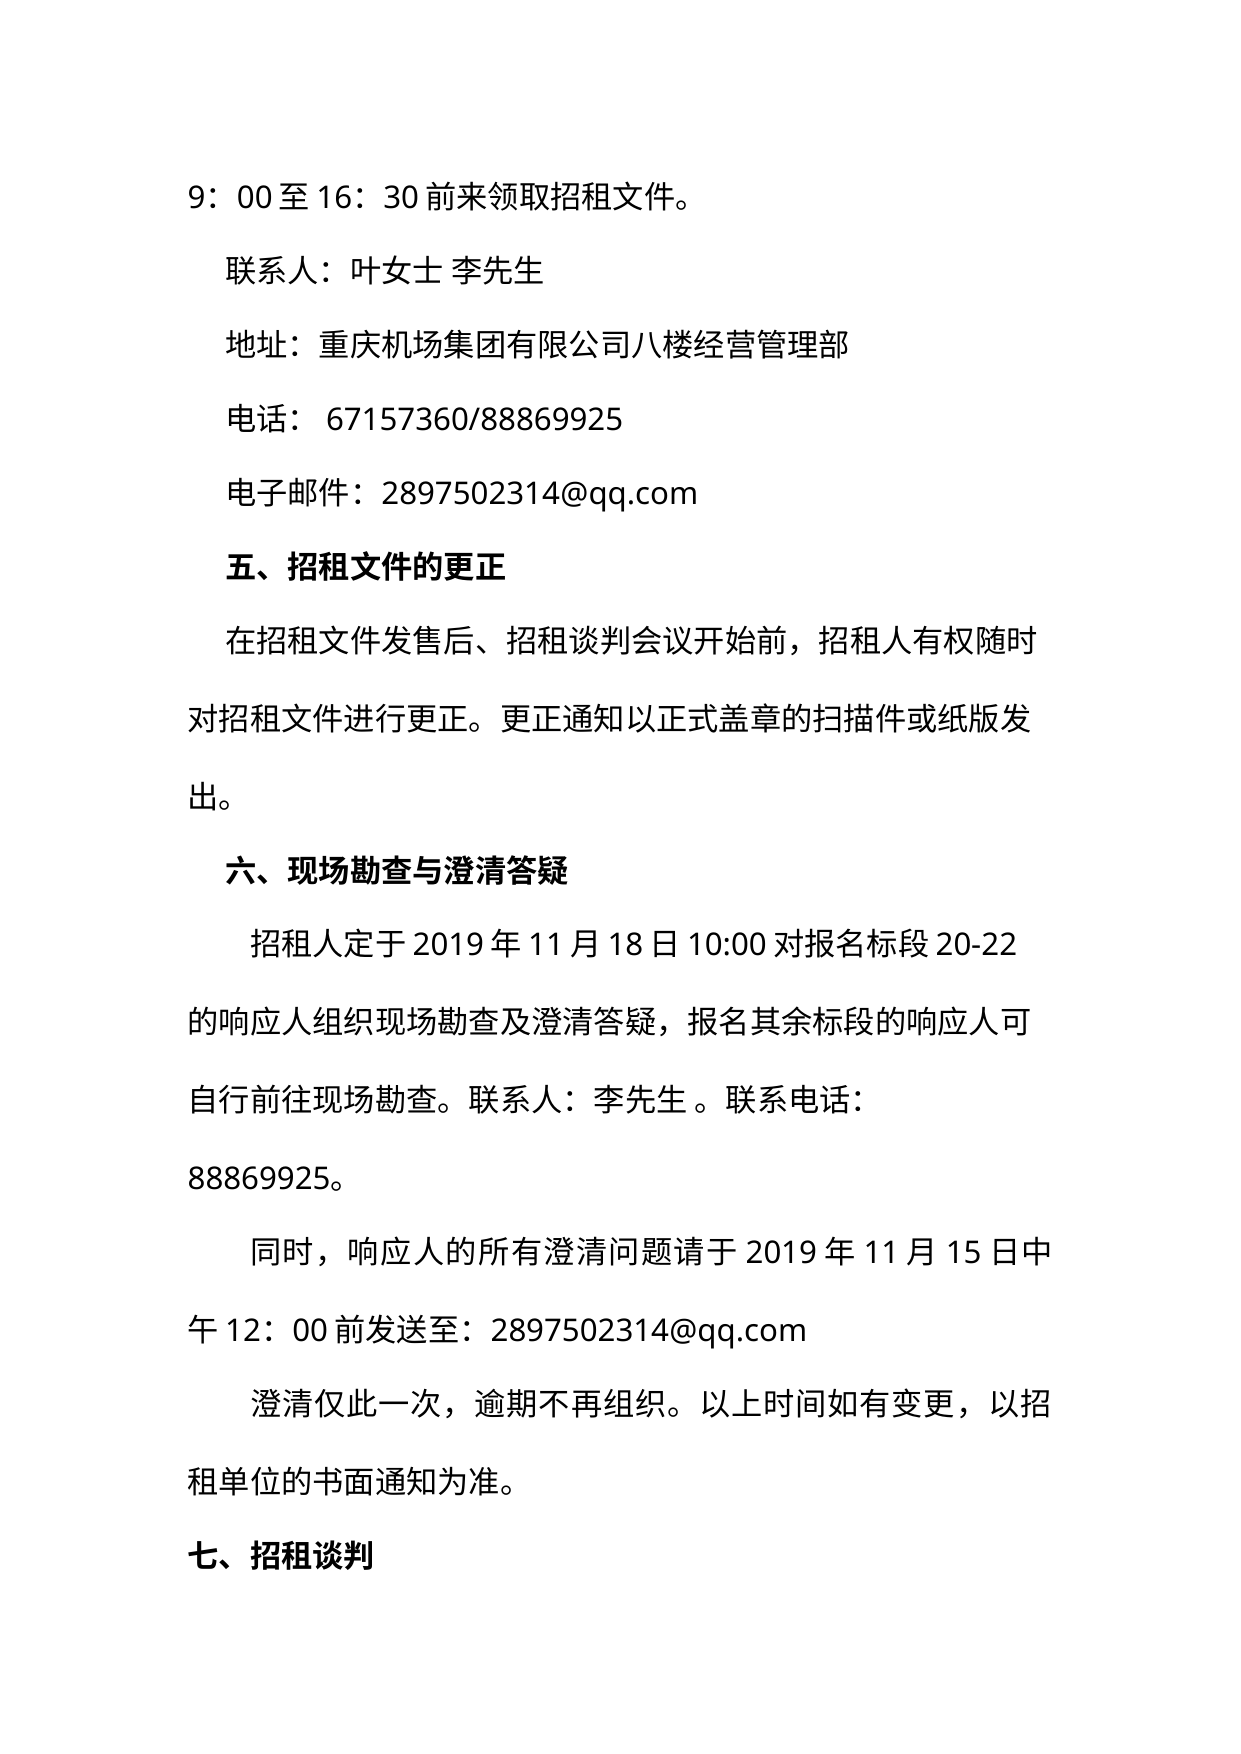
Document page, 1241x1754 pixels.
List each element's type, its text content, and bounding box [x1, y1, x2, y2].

text 五、招租文件的更正 [187, 532, 1053, 597]
text 电话： 67157360/88869925 [187, 384, 1053, 449]
text 联系人：叶女士 李先生 [187, 236, 1053, 301]
text 招租人定于2019年11月18日10:00对报名标段20-22的响应人组织现场勘查及澄清答疑，报名其余标段的响应人可自行前往现场勘查。联系人：李先生 。联系电话：88869925。 [187, 910, 1053, 1208]
text 在招租文件发售后、招租谈判会议开始前，招租人有权随时对招租文件进行更正。更正通知以正式盖章的扫描件或纸版发出。 [187, 606, 1053, 827]
text 澄清仅此一次，逾期不再组织。以上时间如有变更，以招租单位的书面通知为准。 [187, 1369, 1053, 1512]
text 同时，响应人的所有澄清问题请于2019年11月15日中午12：00前发送至：2897502314@qq.com [187, 1218, 1053, 1361]
text 电子邮件：2897502314@qq.com [187, 458, 1053, 523]
text 六、现场勘查与澄清答疑 [187, 836, 1053, 901]
text 七、招租谈判 [187, 1521, 1053, 1586]
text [187, 162, 1053, 227]
text 地址：重庆机场集团有限公司八楼经营管理部 [187, 310, 1053, 375]
